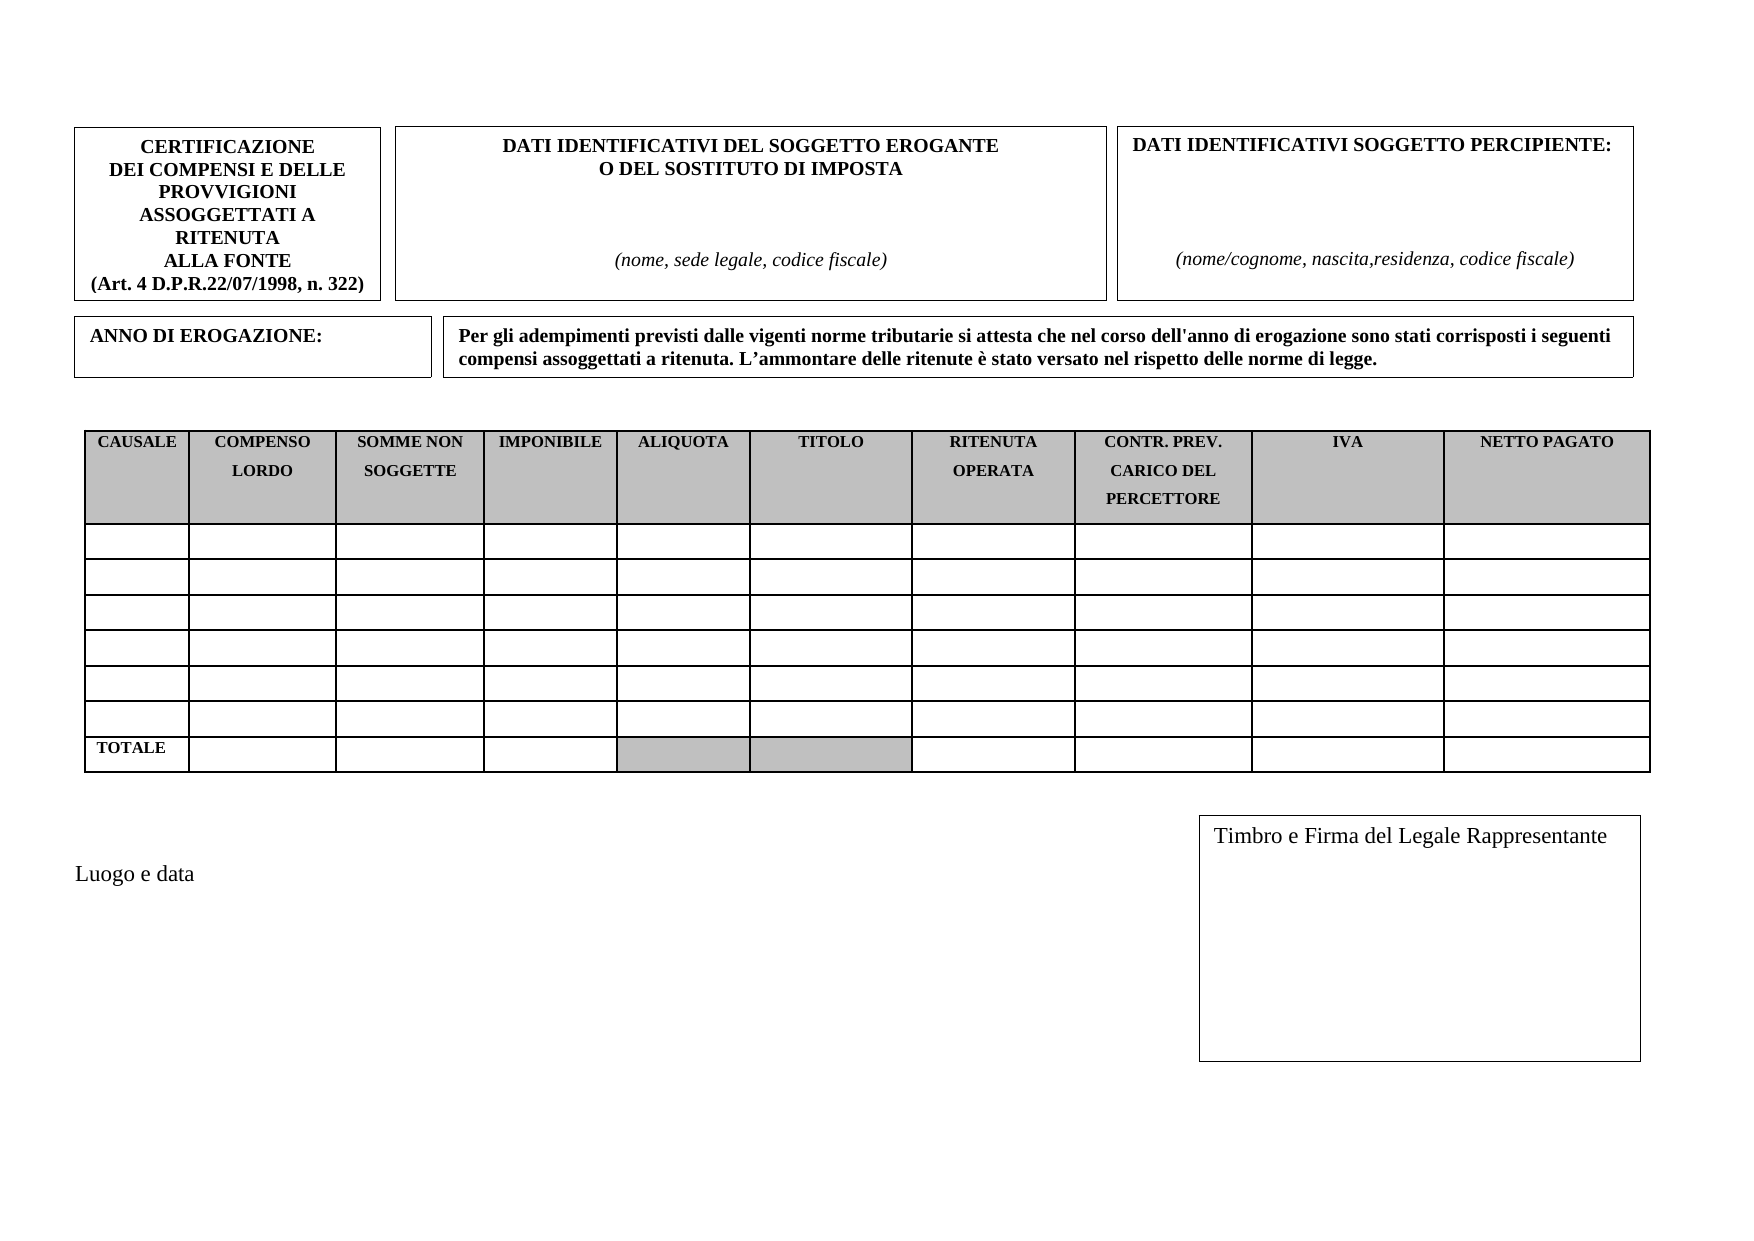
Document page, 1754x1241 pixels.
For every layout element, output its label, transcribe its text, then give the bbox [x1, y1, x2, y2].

table_cell [86, 702, 188, 736]
table_cell [1076, 667, 1251, 700]
table_cell [1253, 596, 1443, 629]
table_cell [190, 667, 335, 700]
table_header CONTR. PREV. CARICO DEL PERCETTORE [1076, 432, 1251, 523]
table_cell [86, 596, 188, 629]
table_cell [751, 525, 911, 558]
table_cell [190, 525, 335, 558]
table_cell TOTALE [86, 738, 188, 771]
table_cell [190, 702, 335, 736]
table_cell [1253, 560, 1443, 594]
table_cell [337, 738, 483, 771]
table_cell [86, 525, 188, 558]
table_cell [485, 667, 616, 700]
table_cell [618, 631, 749, 665]
table_cell [1076, 560, 1251, 594]
table_cell [485, 631, 616, 665]
table_cell [337, 667, 483, 700]
table_cell [913, 667, 1074, 700]
table_cell [485, 596, 616, 629]
table_cell [485, 525, 616, 558]
table_cell [337, 596, 483, 629]
table_cell [751, 667, 911, 700]
table_cell [337, 525, 483, 558]
table_cell [1253, 738, 1443, 771]
table_cell [190, 596, 335, 629]
table_header RITENUTA OPERATA [913, 432, 1074, 523]
table_cell [190, 560, 335, 594]
table_cell [86, 631, 188, 665]
table_cell [1445, 702, 1649, 736]
table_cell [913, 596, 1074, 629]
table_cell [337, 631, 483, 665]
table_header ALIQUOTA [618, 432, 749, 523]
table_cell [913, 560, 1074, 594]
table_cell [618, 525, 749, 558]
table_cell [751, 560, 911, 594]
table_cell [1445, 525, 1649, 558]
table_cell [485, 560, 616, 594]
table_cell [86, 560, 188, 594]
table_header IMPONIBILE [485, 432, 616, 523]
table_cell [1445, 738, 1649, 771]
table_cell [751, 738, 911, 771]
table_cell [485, 702, 616, 736]
table_cell [913, 631, 1074, 665]
table_cell [618, 667, 749, 700]
table_cell [337, 702, 483, 736]
table_cell [751, 702, 911, 736]
table_cell [913, 702, 1074, 736]
text Luogo e data [75, 860, 1198, 887]
table_cell [1253, 525, 1443, 558]
table_cell [1253, 667, 1443, 700]
table_cell [337, 560, 483, 594]
table_cell [618, 738, 749, 771]
table_cell [1076, 596, 1251, 629]
table_header CAUSALE [86, 432, 188, 523]
table_header TITOLO [751, 432, 911, 523]
table_cell [86, 667, 188, 700]
table_cell [1253, 702, 1443, 736]
table_header IVA [1253, 432, 1443, 523]
table_cell [1076, 525, 1251, 558]
table_cell [913, 525, 1074, 558]
table_header NETTO PAGATO [1445, 432, 1649, 523]
table_cell [190, 631, 335, 665]
table_cell [751, 596, 911, 629]
table_cell [618, 702, 749, 736]
table_cell [1445, 667, 1649, 700]
table_header SOMME NON SOGGETTE [337, 432, 483, 523]
table_cell [1445, 631, 1649, 665]
table_cell [1253, 631, 1443, 665]
table_cell [190, 738, 335, 771]
table_cell [1076, 738, 1251, 771]
table_cell [1445, 560, 1649, 594]
table_cell [751, 631, 911, 665]
table_cell [618, 596, 749, 629]
table_cell [1445, 596, 1649, 629]
table_cell [618, 560, 749, 594]
table_cell [1076, 702, 1251, 736]
table_cell [1076, 631, 1251, 665]
table_cell [913, 738, 1074, 771]
table_header COMPENSO LORDO [190, 432, 335, 523]
table_cell [485, 738, 616, 771]
